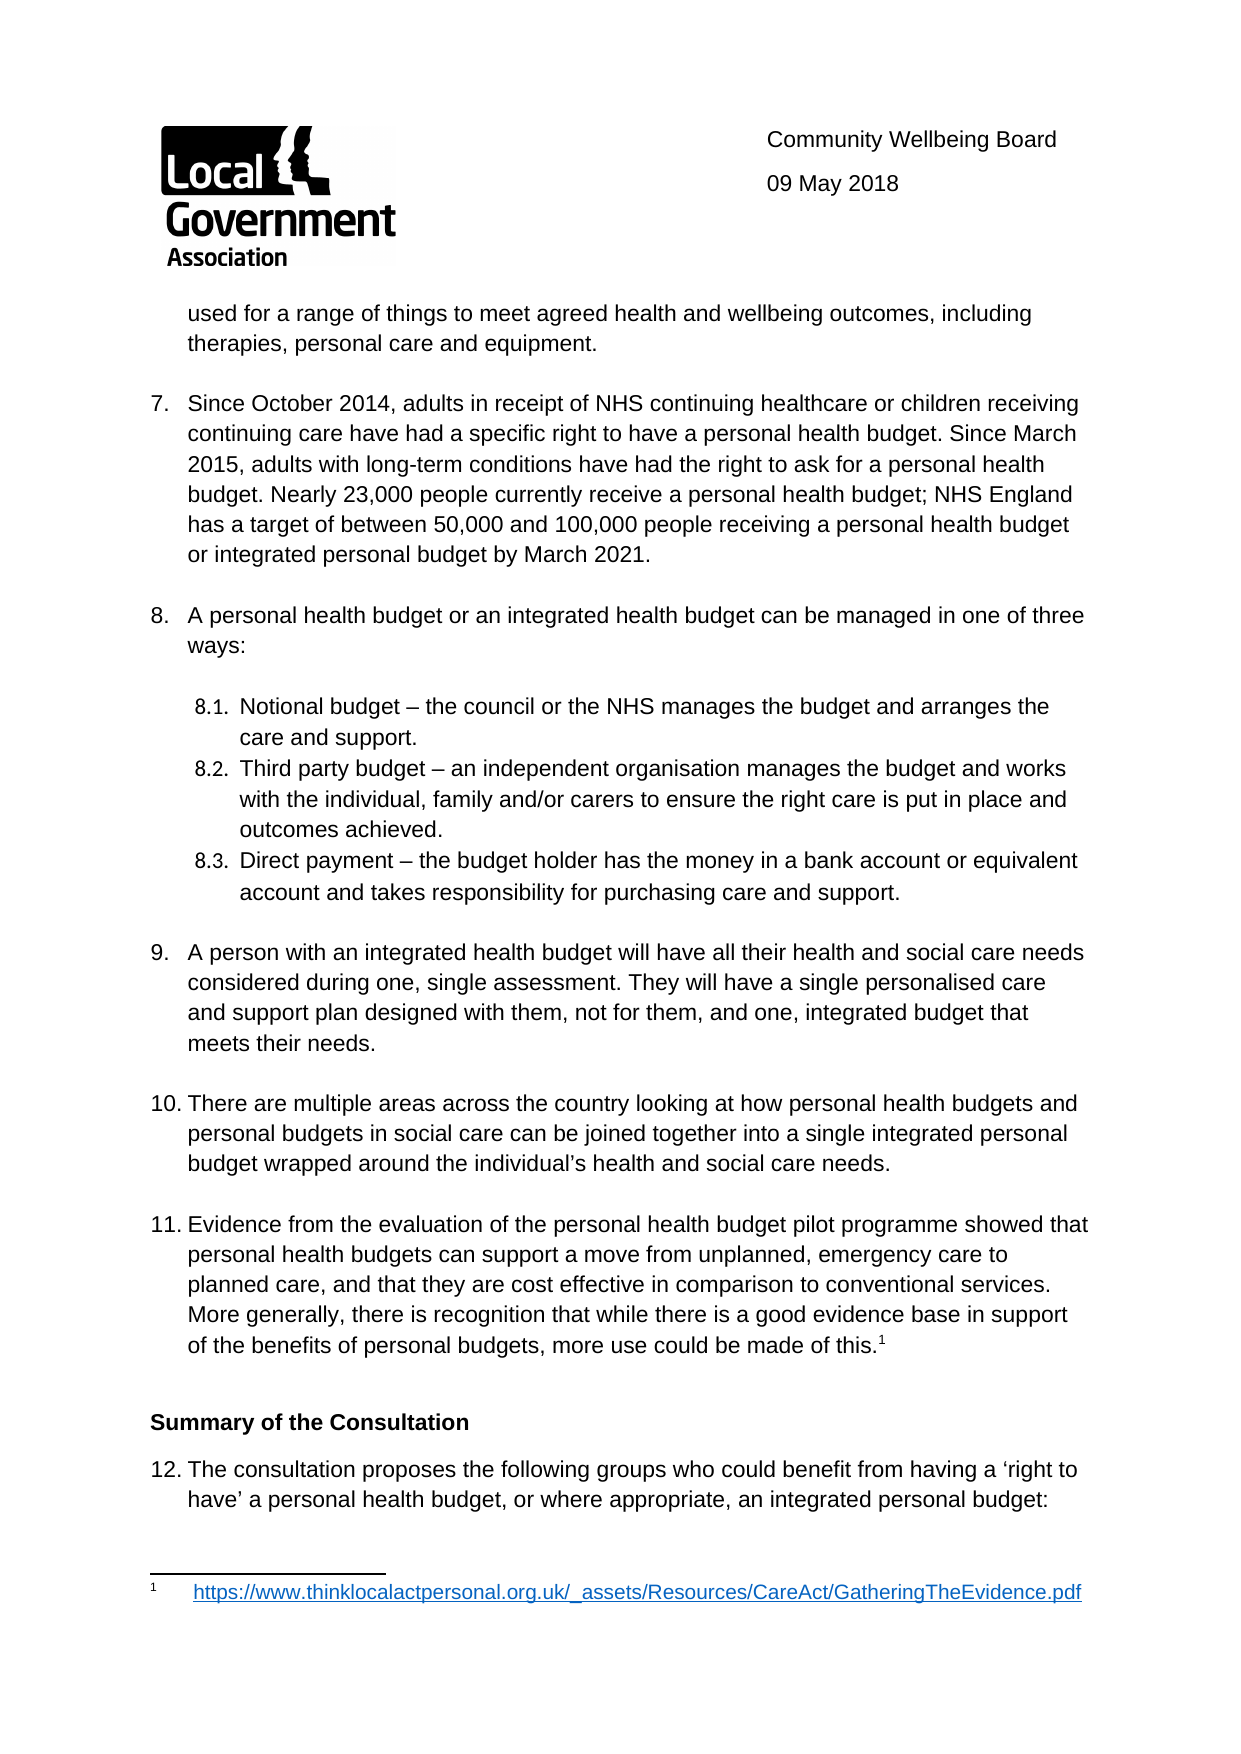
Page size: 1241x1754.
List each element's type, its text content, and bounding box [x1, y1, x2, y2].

list There are multiple areas across the country looking at how personal health budgets and personal budgets in social care can be joined together into a single integrated personal budget wrapped around the individual’s health and social care needs. [150, 1090, 1090, 1177]
list Since October 2014, adults in receipt of NHS continuing healthcare or children receiving continuing care have had a specific right to have a personal health budget. Since March 2015, adults with long-term conditions have had the right to ask for a personal health budget. Nearly 23,000 people currently receive a personal health budget; NHS England has a target of between 50,000 and 100,000 people receiving a personal health budget or integrated personal budget by March 2021. [150, 390, 1090, 568]
list A personal health budget or an integrated health budget can be managed in one of three ways: [150, 602, 1090, 658]
picture [161, 126, 396, 266]
list Direct payment – the budget holder has the money in a bank account or equivalent account and takes responsibility for purchasing care and support. [194, 847, 1090, 905]
list A person with an integrated health budget will have all their health and social care needs considered during one, single assessment. They will have a single personalised care and support plan designed with them, not for them, and one, integrated budget that meets their needs. [150, 939, 1090, 1056]
list Notional budget – the council or the NHS manages the budget and arranges the care and support. [194, 692, 1090, 751]
list Evidence from the evaluation of the personal health budget pilot programme showed that personal health budgets can support a move from unplanned, emergency care to planned care, and that they are cost effective in comparison to conventional services. More generally, there is recognition that while there is a good evidence base in support of the benefits of personal budgets, more use could be made of this. [150, 1211, 1090, 1358]
list The consultation proposes the following groups who could benefit from having a ‘right to have’ a personal health budget, or where appropriate, an integrated personal budget: [150, 1456, 1090, 1512]
list Third party budget – an independent organisation manages the budget and works with the individual, family and/or carers to ensure the right care is put in place and outcomes achieved. [194, 754, 1090, 843]
text Summary of the Consultation [150, 1409, 1090, 1435]
